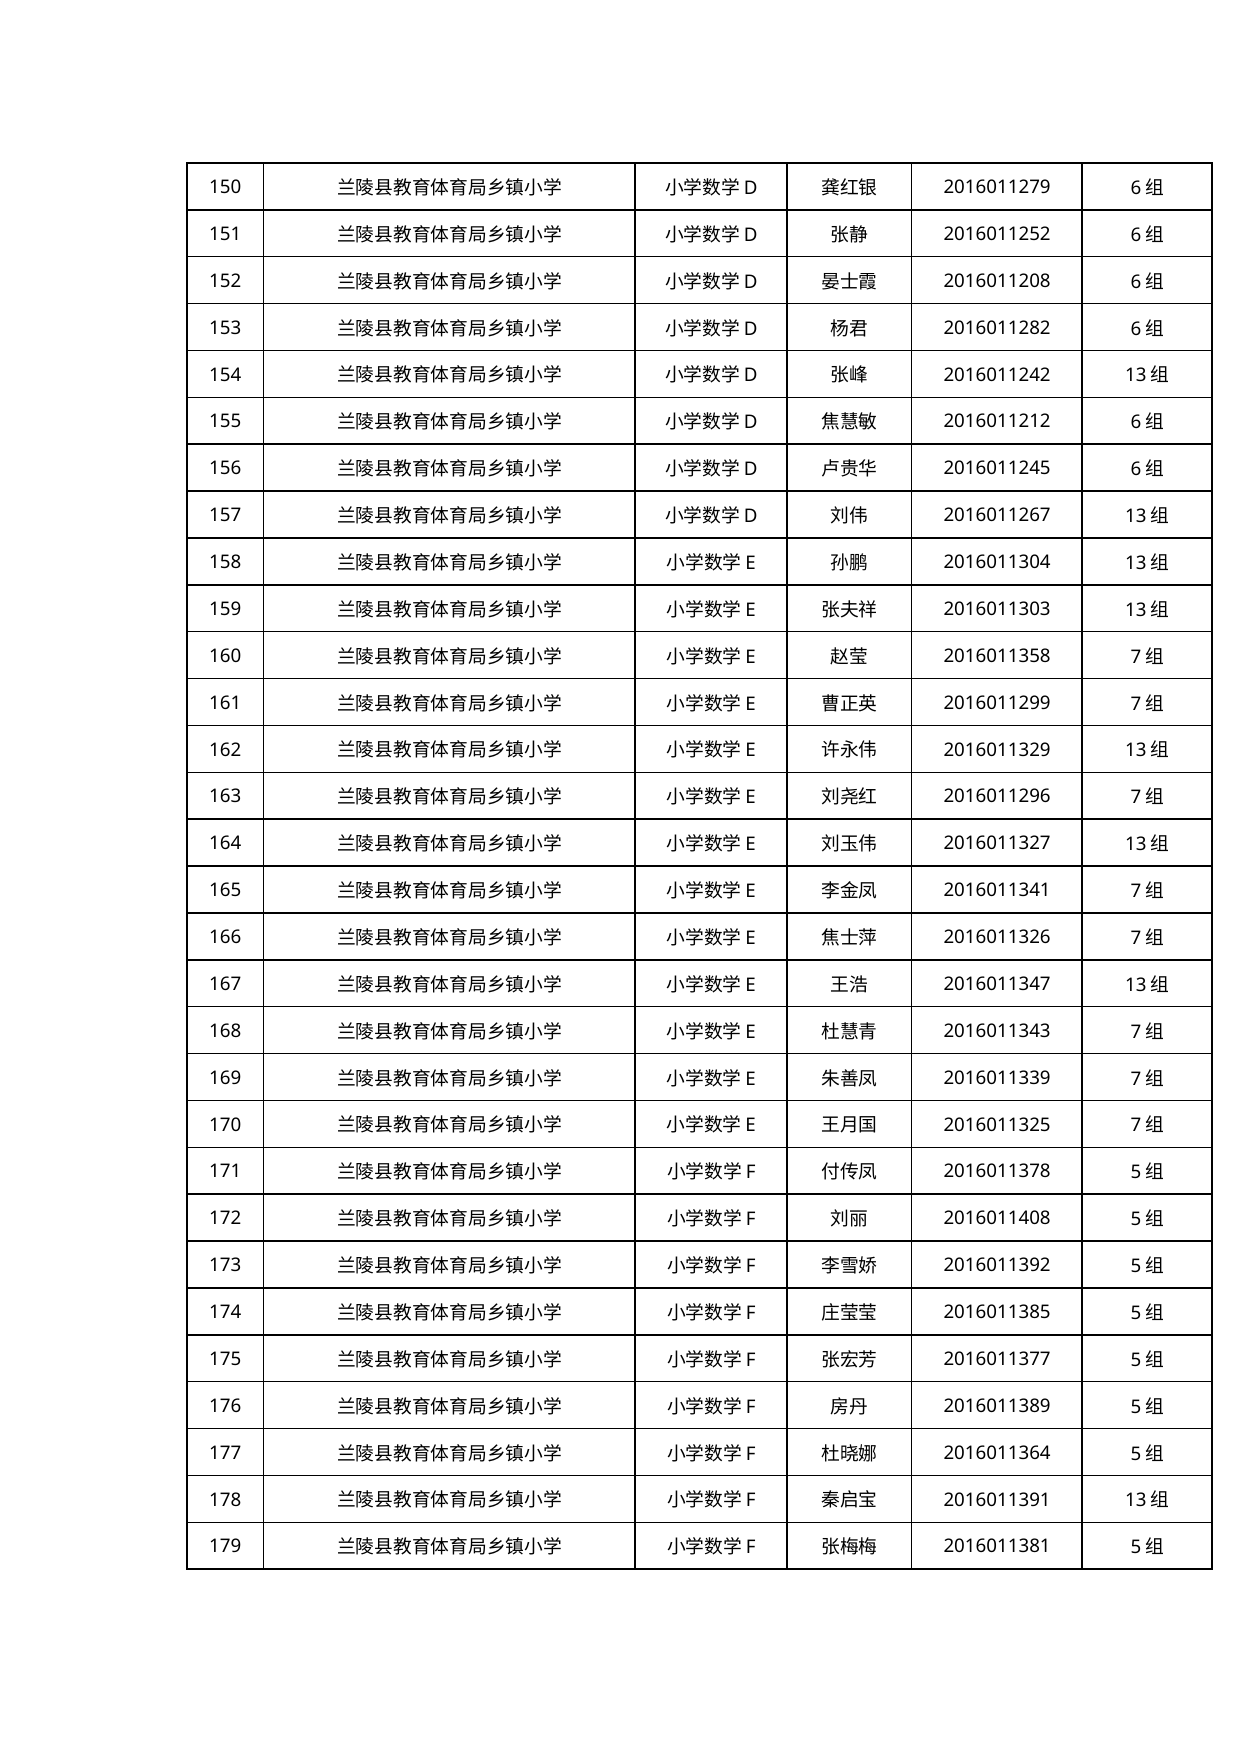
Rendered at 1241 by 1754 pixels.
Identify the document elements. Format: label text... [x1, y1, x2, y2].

table_cell 秦启宝 [788, 1476, 911, 1521]
table_cell 小学数学F [636, 1289, 786, 1334]
table_cell 165 [188, 867, 263, 912]
table_cell 160 [188, 632, 263, 678]
table_cell 151 [188, 211, 263, 256]
table_cell 小学数学F [636, 1382, 786, 1428]
table_cell 庄莹莹 [788, 1289, 911, 1334]
table_cell 174 [188, 1289, 263, 1334]
table_cell 6组 [1083, 445, 1211, 490]
table_cell 小学数学E [636, 1101, 786, 1146]
table_cell 杨君 [788, 304, 911, 349]
table_cell 6组 [1083, 211, 1211, 256]
table_cell 13组 [1083, 539, 1211, 584]
table_cell 张峰 [788, 351, 911, 396]
table_cell 卢贵华 [788, 445, 911, 490]
table_cell 7组 [1083, 632, 1211, 678]
table_cell 王浩 [788, 961, 911, 1006]
table_cell 7组 [1083, 1007, 1211, 1053]
table_cell 178 [188, 1476, 263, 1521]
table_cell 2016011252 [912, 211, 1081, 256]
table_cell 2016011341 [912, 867, 1081, 912]
table_cell 兰陵县教育体育局乡镇小学 [264, 445, 634, 490]
table_cell 房丹 [788, 1382, 911, 1428]
table_cell 2016011303 [912, 586, 1081, 631]
table_cell 2016011329 [912, 726, 1081, 771]
table_cell 7组 [1083, 1054, 1211, 1099]
table_cell 2016011377 [912, 1336, 1081, 1381]
table_cell 小学数学E [636, 726, 786, 771]
table_cell 刘丽 [788, 1195, 911, 1240]
table_cell 150 [188, 164, 263, 209]
table_cell 6组 [1083, 257, 1211, 303]
table_cell 孙鹏 [788, 539, 911, 584]
table_cell 5组 [1083, 1148, 1211, 1193]
table_cell 兰陵县教育体育局乡镇小学 [264, 1101, 634, 1146]
table_cell 2016011385 [912, 1289, 1081, 1334]
table_cell 小学数学D [636, 304, 786, 349]
table_cell 小学数学E [636, 867, 786, 912]
table_cell 2016011267 [912, 492, 1081, 537]
table_cell 5组 [1083, 1382, 1211, 1428]
table_cell 173 [188, 1242, 263, 1287]
table_cell 小学数学E [636, 961, 786, 1006]
table_cell 兰陵县教育体育局乡镇小学 [264, 1242, 634, 1287]
table_cell 2016011389 [912, 1382, 1081, 1428]
table_cell 13组 [1083, 492, 1211, 537]
table_cell 167 [188, 961, 263, 1006]
table_cell 179 [188, 1523, 263, 1568]
table_cell 2016011408 [912, 1195, 1081, 1240]
table_cell 小学数学F [636, 1429, 786, 1474]
table_cell 赵莹 [788, 632, 911, 678]
table_cell 2016011364 [912, 1429, 1081, 1474]
table_cell 小学数学E [636, 1007, 786, 1053]
table_cell 兰陵县教育体育局乡镇小学 [264, 1007, 634, 1053]
table_cell 小学数学E [636, 820, 786, 865]
table_cell 焦士萍 [788, 914, 911, 959]
table_cell 小学数学D [636, 398, 786, 443]
table_cell 2016011381 [912, 1523, 1081, 1568]
table_cell 169 [188, 1054, 263, 1099]
table_cell 刘玉伟 [788, 820, 911, 865]
table_cell 兰陵县教育体育局乡镇小学 [264, 773, 634, 818]
table_cell 2016011378 [912, 1148, 1081, 1193]
table_cell 5组 [1083, 1195, 1211, 1240]
table_cell 兰陵县教育体育局乡镇小学 [264, 820, 634, 865]
table_cell 刘伟 [788, 492, 911, 537]
table_cell 2016011208 [912, 257, 1081, 303]
table_cell 李雪娇 [788, 1242, 911, 1287]
table_cell 兰陵县教育体育局乡镇小学 [264, 586, 634, 631]
table_cell 176 [188, 1382, 263, 1428]
table_cell 兰陵县教育体育局乡镇小学 [264, 1336, 634, 1381]
table_cell 157 [188, 492, 263, 537]
table_cell 焦慧敏 [788, 398, 911, 443]
table_cell 2016011391 [912, 1476, 1081, 1521]
table_cell 2016011327 [912, 820, 1081, 865]
table_cell 5组 [1083, 1289, 1211, 1334]
table_cell 小学数学E [636, 539, 786, 584]
table_cell 小学数学F [636, 1476, 786, 1521]
table_cell 154 [188, 351, 263, 396]
table_cell 162 [188, 726, 263, 771]
table_cell 2016011299 [912, 679, 1081, 724]
table_cell 168 [188, 1007, 263, 1053]
table_cell 2016011392 [912, 1242, 1081, 1287]
table_cell 2016011347 [912, 961, 1081, 1006]
table_cell 小学数学D [636, 351, 786, 396]
table_cell 5组 [1083, 1336, 1211, 1381]
table_cell 177 [188, 1429, 263, 1474]
table_cell 2016011242 [912, 351, 1081, 396]
table_cell 曹正英 [788, 679, 911, 724]
table_cell 6组 [1083, 398, 1211, 443]
table_cell 王月国 [788, 1101, 911, 1146]
table_cell 张梅梅 [788, 1523, 911, 1568]
table_cell 13组 [1083, 586, 1211, 631]
table_cell 小学数学D [636, 445, 786, 490]
table_cell 5组 [1083, 1242, 1211, 1287]
table_cell 小学数学E [636, 1054, 786, 1099]
table_cell 兰陵县教育体育局乡镇小学 [264, 867, 634, 912]
table_cell 155 [188, 398, 263, 443]
table_cell 兰陵县教育体育局乡镇小学 [264, 1382, 634, 1428]
table_cell 小学数学D [636, 257, 786, 303]
table_cell 小学数学D [636, 492, 786, 537]
table_cell 兰陵县教育体育局乡镇小学 [264, 211, 634, 256]
table_cell 兰陵县教育体育局乡镇小学 [264, 914, 634, 959]
table_cell 13组 [1083, 351, 1211, 396]
table_cell 小学数学D [636, 164, 786, 209]
table_cell 李金凤 [788, 867, 911, 912]
table_cell 158 [188, 539, 263, 584]
table_cell 2016011282 [912, 304, 1081, 349]
table_cell 兰陵县教育体育局乡镇小学 [264, 1523, 634, 1568]
table_cell 小学数学E [636, 914, 786, 959]
table_cell 杜慧青 [788, 1007, 911, 1053]
table_cell 6组 [1083, 164, 1211, 209]
table_cell 164 [188, 820, 263, 865]
table_cell 张静 [788, 211, 911, 256]
table_cell 兰陵县教育体育局乡镇小学 [264, 961, 634, 1006]
table_cell 156 [188, 445, 263, 490]
table_cell 朱善凤 [788, 1054, 911, 1099]
table_cell 小学数学F [636, 1523, 786, 1568]
table_cell 兰陵县教育体育局乡镇小学 [264, 398, 634, 443]
table_cell 172 [188, 1195, 263, 1240]
table_cell 兰陵县教育体育局乡镇小学 [264, 1429, 634, 1474]
table_cell 小学数学F [636, 1195, 786, 1240]
table_cell 小学数学E [636, 679, 786, 724]
table_cell 170 [188, 1101, 263, 1146]
table_cell 张宏芳 [788, 1336, 911, 1381]
table_cell 小学数学F [636, 1336, 786, 1381]
table_cell 龚红银 [788, 164, 911, 209]
table_cell 161 [188, 679, 263, 724]
table_cell 6组 [1083, 304, 1211, 349]
table_cell 2016011326 [912, 914, 1081, 959]
table_cell 152 [188, 257, 263, 303]
table_cell 兰陵县教育体育局乡镇小学 [264, 164, 634, 209]
table_cell 7组 [1083, 867, 1211, 912]
table_cell 2016011245 [912, 445, 1081, 490]
table_cell 2016011339 [912, 1054, 1081, 1099]
table_cell 2016011343 [912, 1007, 1081, 1053]
table_cell 171 [188, 1148, 263, 1193]
table_cell 兰陵县教育体育局乡镇小学 [264, 1054, 634, 1099]
table_cell 7组 [1083, 679, 1211, 724]
table_cell 159 [188, 586, 263, 631]
table_cell 7组 [1083, 773, 1211, 818]
table_cell 2016011304 [912, 539, 1081, 584]
table_cell 付传凤 [788, 1148, 911, 1193]
table_cell 2016011325 [912, 1101, 1081, 1146]
table_cell 兰陵县教育体育局乡镇小学 [264, 1289, 634, 1334]
table_cell 兰陵县教育体育局乡镇小学 [264, 539, 634, 584]
table_cell 13组 [1083, 961, 1211, 1006]
table_cell 兰陵县教育体育局乡镇小学 [264, 351, 634, 396]
table_cell 晏士霞 [788, 257, 911, 303]
table_cell 杜晓娜 [788, 1429, 911, 1474]
table_cell 5组 [1083, 1523, 1211, 1568]
table_cell 2016011358 [912, 632, 1081, 678]
table_cell 兰陵县教育体育局乡镇小学 [264, 632, 634, 678]
table_cell 13组 [1083, 1476, 1211, 1521]
table_cell 小学数学F [636, 1148, 786, 1193]
table_cell 兰陵县教育体育局乡镇小学 [264, 1476, 634, 1521]
table_cell 兰陵县教育体育局乡镇小学 [264, 1195, 634, 1240]
table_cell 小学数学E [636, 586, 786, 631]
table_cell 小学数学E [636, 632, 786, 678]
table_cell 小学数学E [636, 773, 786, 818]
table_cell 兰陵县教育体育局乡镇小学 [264, 1148, 634, 1193]
table_cell 兰陵县教育体育局乡镇小学 [264, 257, 634, 303]
table_cell 兰陵县教育体育局乡镇小学 [264, 726, 634, 771]
table_cell 2016011296 [912, 773, 1081, 818]
table_cell 175 [188, 1336, 263, 1381]
table_cell 5组 [1083, 1429, 1211, 1474]
table_cell 刘尧红 [788, 773, 911, 818]
table_cell 2016011279 [912, 164, 1081, 209]
table_cell 兰陵县教育体育局乡镇小学 [264, 492, 634, 537]
table_cell 小学数学D [636, 211, 786, 256]
table_cell 13组 [1083, 820, 1211, 865]
table_cell 7组 [1083, 1101, 1211, 1146]
table_cell 张夫祥 [788, 586, 911, 631]
table_cell 小学数学F [636, 1242, 786, 1287]
table_cell 163 [188, 773, 263, 818]
table_cell 2016011212 [912, 398, 1081, 443]
table_cell 许永伟 [788, 726, 911, 771]
table_cell 153 [188, 304, 263, 349]
table_cell 13组 [1083, 726, 1211, 771]
table_cell 兰陵县教育体育局乡镇小学 [264, 679, 634, 724]
table_cell 兰陵县教育体育局乡镇小学 [264, 304, 634, 349]
table_cell 166 [188, 914, 263, 959]
table_cell 7组 [1083, 914, 1211, 959]
